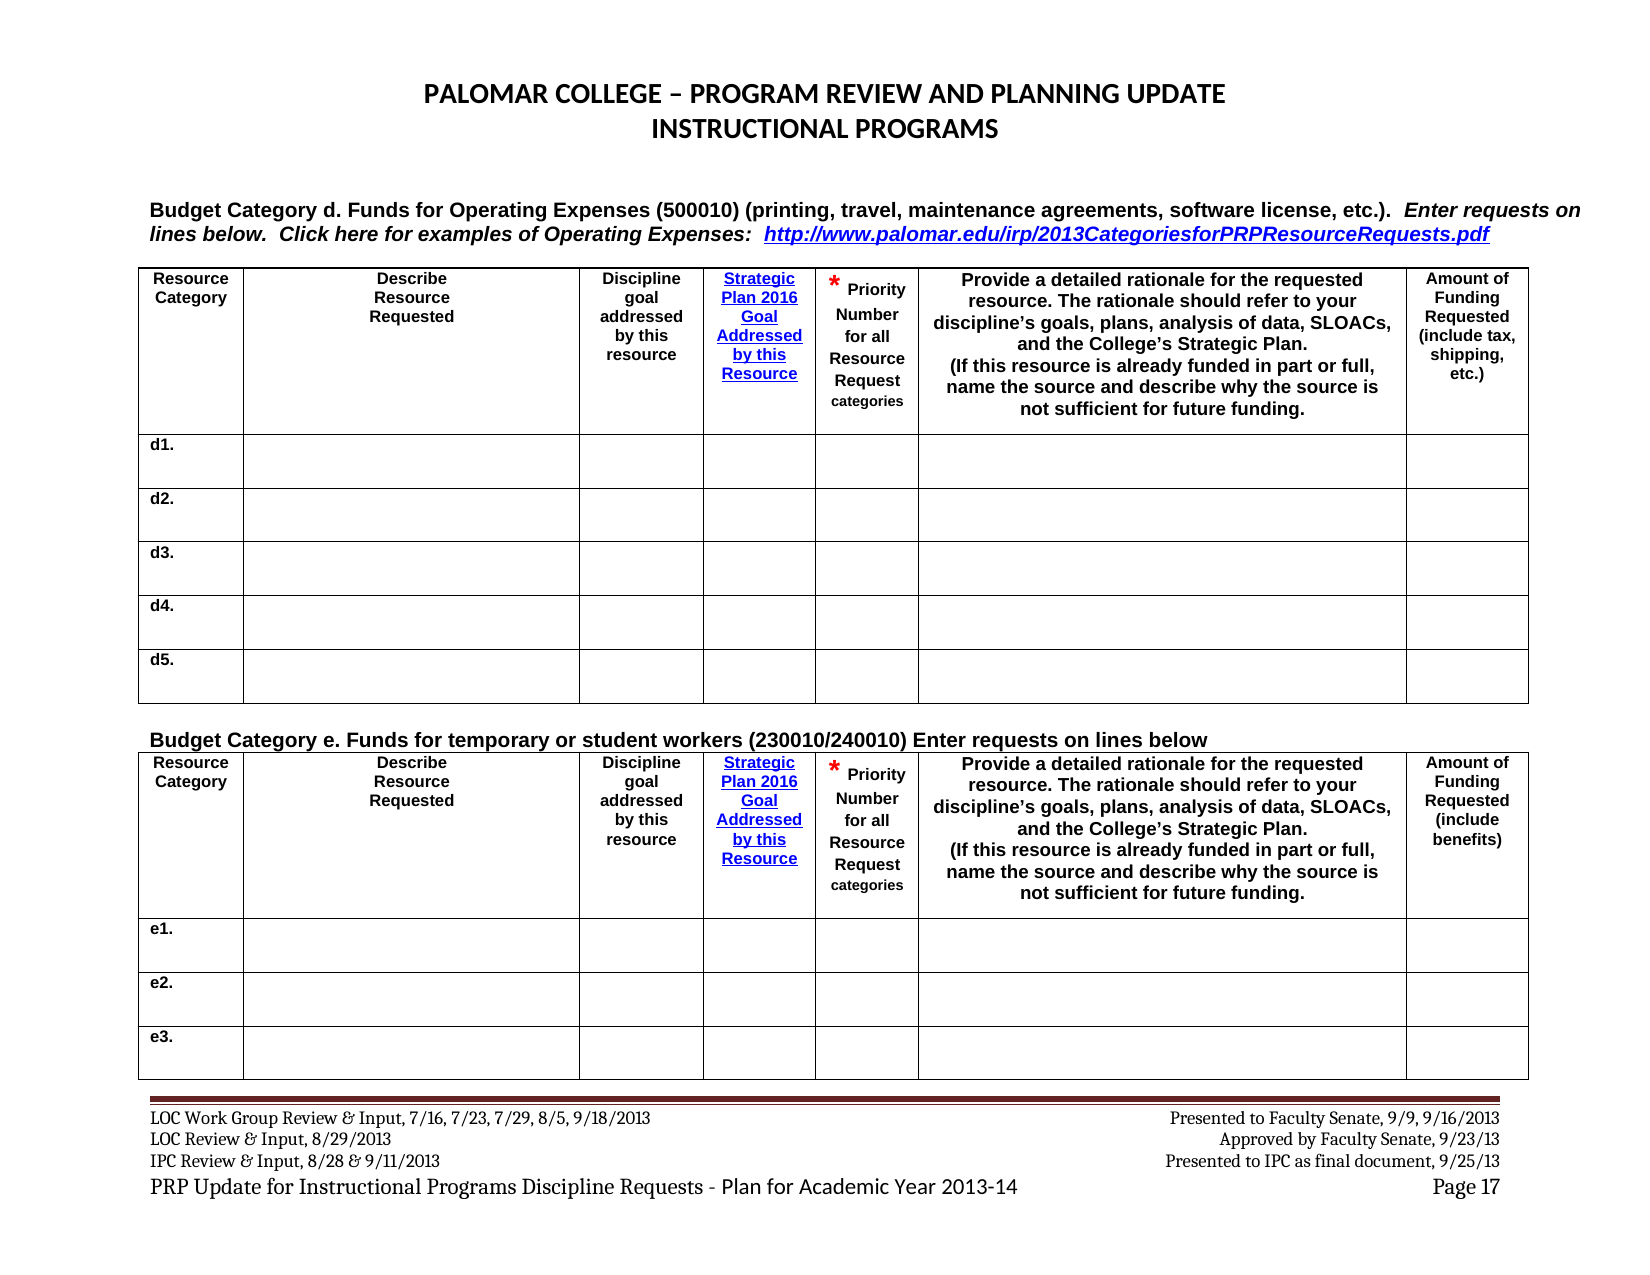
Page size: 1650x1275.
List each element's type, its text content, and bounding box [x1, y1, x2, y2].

table_cell [244, 650, 579, 703]
table_cell [919, 542, 1406, 595]
table_cell [580, 973, 703, 1026]
table_cell [704, 435, 815, 488]
table_cell [1407, 435, 1528, 488]
table_cell d1. [139, 435, 243, 488]
table_cell [704, 489, 815, 541]
table_cell [816, 919, 918, 972]
table_cell [704, 542, 815, 595]
table_cell [919, 650, 1406, 703]
table_cell [1407, 596, 1528, 649]
table_cell [919, 919, 1406, 972]
table_cell [816, 973, 918, 1026]
table_cell [244, 435, 579, 488]
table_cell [704, 753, 815, 918]
table_cell Strategic Plan 2016 Goal Addressed by this Resource [704, 269, 815, 434]
table_cell [580, 919, 703, 972]
table_cell [1407, 1027, 1528, 1079]
table_header Budget Category d. Funds for Operating Expenses (500010) (printing, travel, maintenance agreements, software license, etc.). Enter requests on lines below. Click here for examples of Operating Expenses: http://www.palomar.edu/irp/2013CategoriesforPRPResourceRequests.pdf [137, 198, 1637, 267]
table_cell [1407, 973, 1528, 1026]
table_cell d2. [139, 489, 243, 541]
table_cell [704, 919, 815, 972]
table_cell [919, 596, 1406, 649]
table_cell d4. [139, 596, 243, 649]
table_cell [919, 973, 1406, 1026]
table_cell [580, 435, 703, 488]
table_cell [816, 489, 918, 541]
table_cell [1407, 489, 1528, 541]
table_header Budget Category e. Funds for temporary or student workers (230010/240010) Enter requests on lines below [137, 728, 1638, 752]
table_cell Resource Category [139, 269, 243, 434]
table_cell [580, 753, 703, 918]
table_cell [816, 1027, 918, 1079]
table_cell [816, 435, 918, 488]
table_cell [704, 650, 815, 703]
table_cell Amount of Funding Requested (include tax, shipping, etc.) [1407, 269, 1528, 434]
table_cell * Priority Number for all Resource Request categories [816, 269, 918, 434]
table_cell [704, 596, 815, 649]
table_cell e2. [139, 973, 243, 1026]
table_cell [580, 489, 703, 541]
table_cell [816, 650, 918, 703]
table_cell [244, 596, 579, 649]
table_cell [919, 489, 1406, 541]
table_cell [704, 1027, 815, 1079]
table_cell [244, 489, 579, 541]
table_cell [580, 596, 703, 649]
table_cell [244, 919, 579, 972]
table_cell [919, 1027, 1406, 1079]
table_cell d5. [139, 650, 243, 703]
table_cell d3. [139, 542, 243, 595]
table_cell [580, 1027, 703, 1079]
table_cell [816, 596, 918, 649]
table_cell Resource Category [139, 753, 243, 918]
table_cell [244, 1027, 579, 1079]
table_cell [580, 650, 703, 703]
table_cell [816, 753, 918, 918]
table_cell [1407, 753, 1528, 918]
table_cell [580, 542, 703, 595]
table_cell e1. [139, 919, 243, 972]
table_cell [919, 435, 1406, 488]
table_cell Discipline goal addressed by this resource [580, 269, 703, 434]
table_cell [244, 542, 579, 595]
table_cell Describe Resource Requested [244, 753, 579, 918]
table_cell Describe Resource Requested [244, 269, 579, 434]
table_cell e3. [139, 1027, 243, 1079]
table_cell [919, 753, 1406, 918]
table_cell [1407, 542, 1528, 595]
table_cell [244, 973, 579, 1026]
table_cell [704, 973, 815, 1026]
table_cell [1407, 650, 1528, 703]
table_cell [816, 542, 918, 595]
table_cell [1407, 919, 1528, 972]
